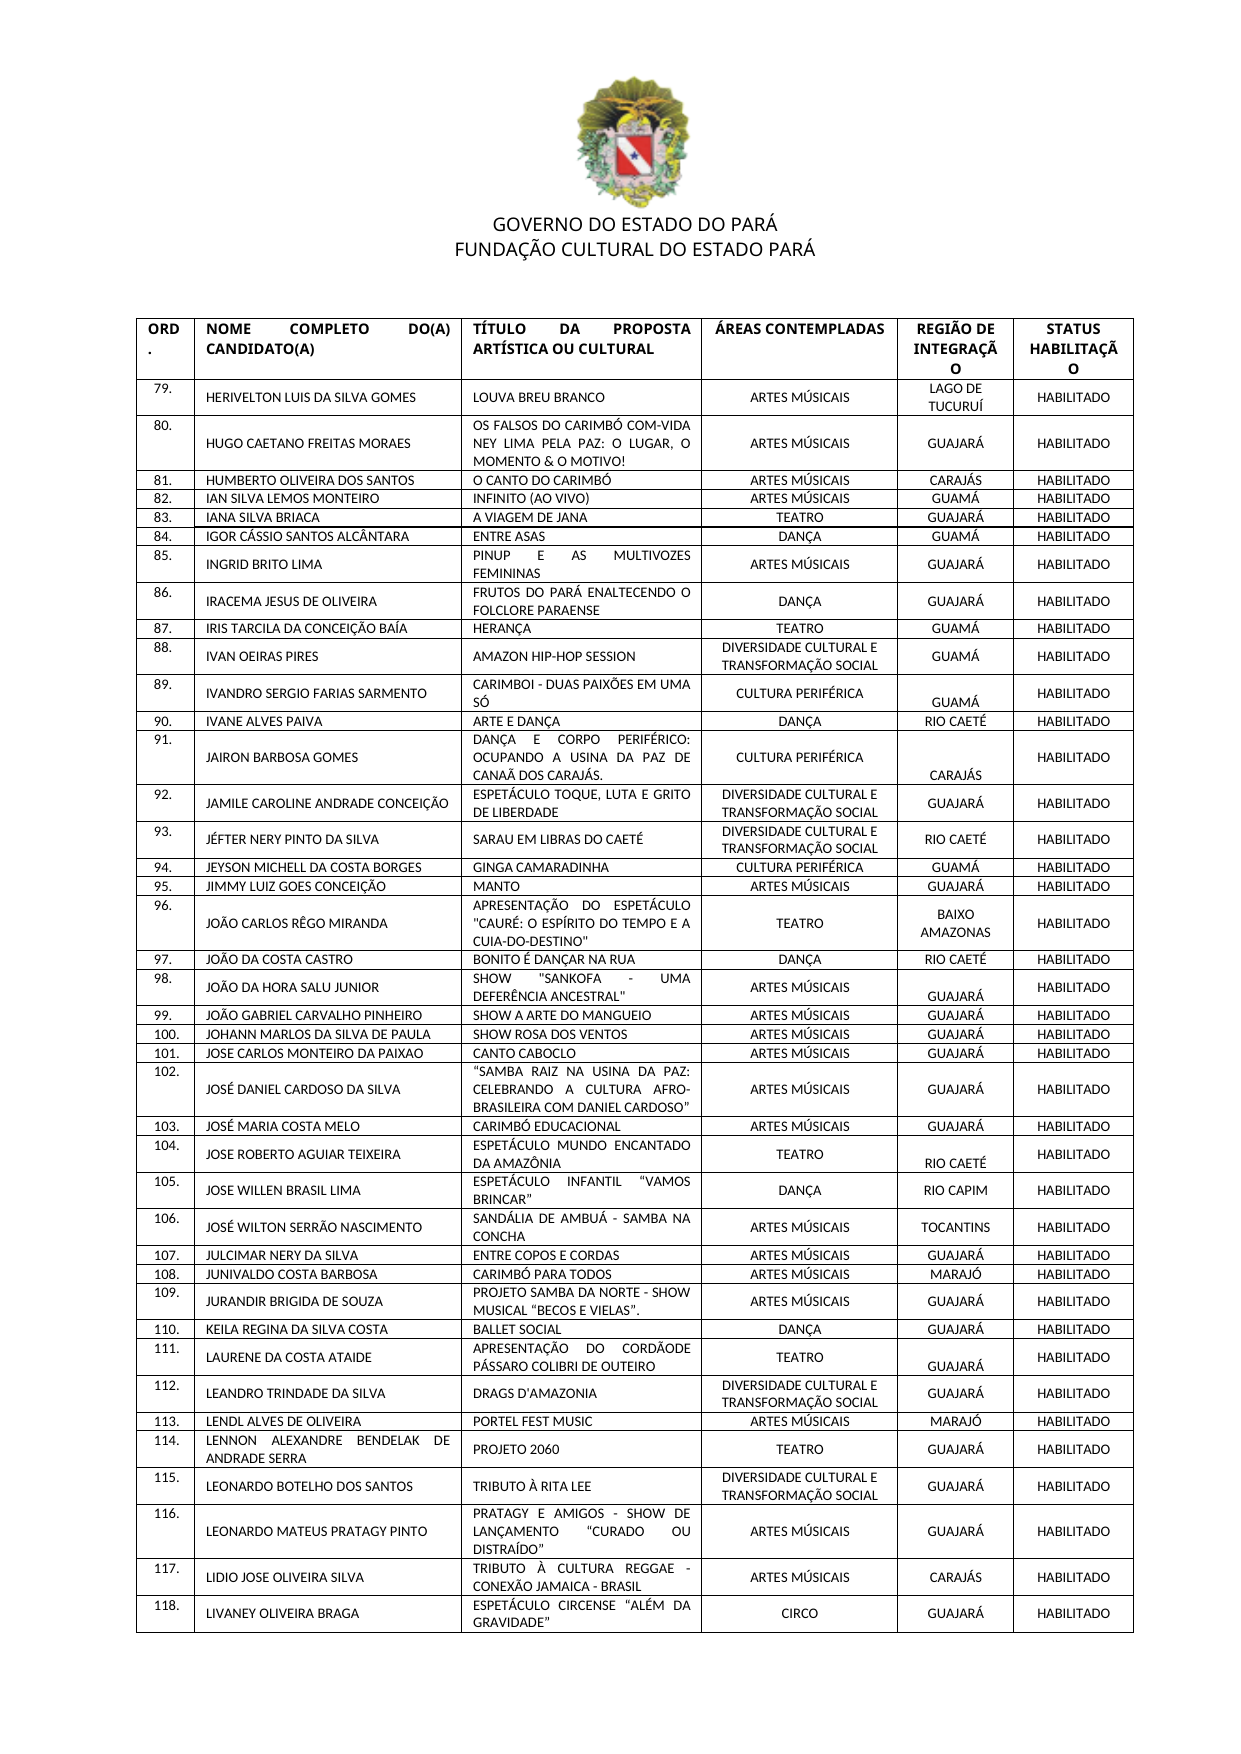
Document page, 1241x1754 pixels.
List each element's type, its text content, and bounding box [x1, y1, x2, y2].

table_cell CARAJÁS [898, 471, 1013, 489]
table_cell PRATAGY E AMIGOS - SHOW DE LANÇAMENTO “CURADO OU DISTRAÍDO” [462, 1505, 701, 1558]
table_cell CANTO CABOCLO [462, 1044, 701, 1062]
table_cell ARTES MÚSICAIS [702, 490, 897, 507]
table_cell CARIMBÓ PARA TODOS [462, 1265, 701, 1283]
table_cell PROJETO SAMBA DA NORTE - SHOW MUSICAL “BECOS E VIELAS”. [462, 1284, 701, 1319]
table_cell [137, 1339, 194, 1375]
table_cell HABILITADO [1014, 1505, 1133, 1558]
table_cell CULTURA PERIFÉRICA [702, 731, 897, 784]
table_cell [137, 1025, 194, 1043]
table_cell ARTES MÚSICAIS [702, 1025, 897, 1043]
table_cell SANDÁLIA DE AMBUÁ - SAMBA NA CONCHA [462, 1209, 701, 1245]
table_cell JULCIMAR NERY DA SILVA [195, 1246, 461, 1264]
table_cell GUAJARÁ [898, 970, 1013, 1005]
table_cell ARTE E DANÇA [462, 712, 701, 729]
table_cell O CANTO DO CARIMBÓ [462, 471, 701, 489]
table_cell JAIRON BARBOSA GOMES [195, 731, 461, 784]
table_cell HABILITADO [1014, 1596, 1133, 1632]
table_cell JOÃO DA COSTA CASTRO [195, 951, 461, 968]
table_cell [137, 471, 194, 489]
table_cell RIO CAETÉ [898, 1136, 1013, 1172]
table_cell [137, 822, 194, 857]
table_cell GUAJARÁ [898, 1596, 1013, 1632]
table_cell HABILITADO [1014, 1246, 1133, 1264]
table_cell HUMBERTO OLIVEIRA DOS SANTOS [195, 471, 461, 489]
table_cell TEATRO [702, 1339, 897, 1375]
table_cell MARAJÓ [898, 1413, 1013, 1430]
table_cell HABILITADO [1014, 639, 1133, 674]
table_cell IAN SILVA LEMOS MONTEIRO [195, 490, 461, 507]
table_cell [137, 675, 194, 711]
table_cell JUNIVALDO COSTA BARBOSA [195, 1265, 461, 1283]
table_cell HABILITADO [1014, 380, 1133, 415]
table_cell [137, 1320, 194, 1338]
table_cell GUAMÁ [898, 675, 1013, 711]
table_cell JAMILE CAROLINE ANDRADE CONCEIÇÃO [195, 785, 461, 821]
table_cell GUAJARÁ [898, 416, 1013, 470]
table_cell [137, 639, 194, 674]
table_cell ARTES MÚSICAIS [702, 1006, 897, 1024]
table_cell [137, 896, 194, 949]
table_cell LOUVA BREU BRANCO [462, 380, 701, 415]
table_cell JOSÉ MARIA COSTA MELO [195, 1117, 461, 1135]
table_cell [137, 583, 194, 618]
table_cell [137, 509, 194, 526]
table_cell ESPETÁCULO INFANTIL “VAMOS BRINCAR” [462, 1173, 701, 1208]
table_cell A VIAGEM DE JANA [462, 509, 701, 526]
table_cell LEONARDO BOTELHO DOS SANTOS [195, 1468, 461, 1504]
table_cell HABILITADO [1014, 416, 1133, 470]
table_header STATUS HABILITAÇÃO [1014, 319, 1133, 379]
table_cell INGRID BRITO LIMA [195, 546, 461, 582]
table_cell JOSÉ DANIEL CARDOSO DA SILVA [195, 1063, 461, 1116]
table_cell ARTES MÚSICAIS [702, 1063, 897, 1116]
table_header REGIÃO DE INTEGRAÇÃO [898, 319, 1013, 379]
table_cell HABILITADO [1014, 731, 1133, 784]
table_cell [137, 1376, 194, 1412]
table_cell JOÃO DA HORA SALU JUNIOR [195, 970, 461, 1005]
table_cell HABILITADO [1014, 509, 1133, 526]
table_cell ARTES MÚSICAIS [702, 1265, 897, 1283]
table_cell GUAJARÁ [898, 1431, 1013, 1467]
table_cell HABILITADO [1014, 951, 1133, 968]
table_cell ESPETÁCULO MUNDO ENCANTADO DA AMAZÔNIA [462, 1136, 701, 1172]
table_cell HABILITADO [1014, 620, 1133, 637]
table_cell HABILITADO [1014, 1025, 1133, 1043]
table_cell DIVERSIDADE CULTURAL E TRANSFORMAÇÃO SOCIAL [702, 1376, 897, 1412]
table_cell IVAN OEIRAS PIRES [195, 639, 461, 674]
table_cell GUAJARÁ [898, 877, 1013, 895]
table_cell SHOW "SANKOFA - UMA DEFERÊNCIA ANCESTRAL" [462, 970, 701, 1005]
table_cell HABILITADO [1014, 583, 1133, 618]
table_cell HABILITADO [1014, 1468, 1133, 1504]
table_cell DIVERSIDADE CULTURAL E TRANSFORMAÇÃO SOCIAL [702, 785, 897, 821]
table_cell GUAMÁ [898, 528, 1013, 545]
table_cell HABILITADO [1014, 675, 1133, 711]
table_cell DANÇA [702, 583, 897, 618]
table_cell HABILITADO [1014, 1413, 1133, 1430]
table_cell [137, 1246, 194, 1264]
table_cell ENTRE ASAS [462, 528, 701, 545]
table_cell LIDIO JOSE OLIVEIRA SILVA [195, 1559, 461, 1595]
table_cell BALLET SOCIAL [462, 1320, 701, 1338]
table_cell HABILITADO [1014, 1209, 1133, 1245]
table_cell LEONARDO MATEUS PRATAGY PINTO [195, 1505, 461, 1558]
table_cell RIO CAETÉ [898, 822, 1013, 857]
table_cell SHOW ROSA DOS VENTOS [462, 1025, 701, 1043]
table_cell IANA SILVA BRIACA [195, 509, 461, 526]
table_cell GUAMÁ [898, 620, 1013, 637]
table_cell HABILITADO [1014, 859, 1133, 876]
table_cell ARTES MÚSICAIS [702, 1284, 897, 1319]
table_cell CARAJÁS [898, 731, 1013, 784]
table_cell JOÃO CARLOS RÊGO MIRANDA [195, 896, 461, 949]
table_cell TRIBUTO À CULTURA REGGAE - CONEXÃO JAMAICA - BRASIL [462, 1559, 701, 1595]
table_cell ARTES MÚSICAIS [702, 1505, 897, 1558]
table_cell [137, 1468, 194, 1504]
table_cell RIO CAETÉ [898, 951, 1013, 968]
table_cell GUAMÁ [898, 639, 1013, 674]
table_cell HABILITADO [1014, 528, 1133, 545]
table_cell [137, 1596, 194, 1632]
table_cell JOHANN MARLOS DA SILVA DE PAULA [195, 1025, 461, 1043]
table_cell BONITO É DANÇAR NA RUA [462, 951, 701, 968]
table_cell HABILITADO [1014, 712, 1133, 729]
table_cell LENDL ALVES DE OLIVEIRA [195, 1413, 461, 1430]
table_cell FRUTOS DO PARÁ ENALTECENDO O FOLCLORE PARAENSE [462, 583, 701, 618]
table_cell [137, 1559, 194, 1595]
table_cell JOSE ROBERTO AGUIAR TEIXEIRA [195, 1136, 461, 1172]
table_cell [137, 416, 194, 470]
table_cell JOSE WILLEN BRASIL LIMA [195, 1173, 461, 1208]
table_cell ARTES MÚSICAIS [702, 416, 897, 470]
table_cell PROJETO 2060 [462, 1431, 701, 1467]
table_cell GUAJARÁ [898, 1468, 1013, 1504]
table_cell GUAJARÁ [898, 1320, 1013, 1338]
table_cell [137, 731, 194, 784]
table_cell DRAGS D'AMAZONIA [462, 1376, 701, 1412]
table_cell HABILITADO [1014, 546, 1133, 582]
table_cell HABILITADO [1014, 1431, 1133, 1467]
table_cell [137, 1136, 194, 1172]
table_cell HABILITADO [1014, 1136, 1133, 1172]
table_cell GINGA CAMARADINHA [462, 859, 701, 876]
table_cell [137, 712, 194, 729]
table_cell [137, 1505, 194, 1558]
table_cell [137, 785, 194, 821]
table_cell GUAJARÁ [898, 1339, 1013, 1375]
table_cell GUAMÁ [898, 859, 1013, 876]
table_cell GUAJARÁ [898, 1246, 1013, 1264]
table_cell RIO CAPIM [898, 1173, 1013, 1208]
table_cell DANÇA [702, 1173, 897, 1208]
table_cell LEANDRO TRINDADE DA SILVA [195, 1376, 461, 1412]
table_cell ARTES MÚSICAIS [702, 1413, 897, 1430]
table_cell TRIBUTO À RITA LEE [462, 1468, 701, 1504]
table_cell HABILITADO [1014, 970, 1133, 1005]
table_cell HABILITADO [1014, 822, 1133, 857]
table_cell ARTES MÚSICAIS [702, 1117, 897, 1135]
table_cell IRIS TARCILA DA CONCEIÇÃO BAÍA [195, 620, 461, 637]
table_cell PORTEL FEST MUSIC [462, 1413, 701, 1430]
table_cell JOÃO GABRIEL CARVALHO PINHEIRO [195, 1006, 461, 1024]
table_cell ARTES MÚSICAIS [702, 380, 897, 415]
table_cell HABILITADO [1014, 896, 1133, 949]
table_cell IVANE ALVES PAIVA [195, 712, 461, 729]
table_cell CARIMBÓ EDUCACIONAL [462, 1117, 701, 1135]
table_cell ARTES MÚSICAIS [702, 1559, 897, 1595]
table_cell [137, 1063, 194, 1116]
table_cell [137, 1173, 194, 1208]
table_cell HABILITADO [1014, 1173, 1133, 1208]
table_cell [137, 490, 194, 507]
table_cell HABILITADO [1014, 1006, 1133, 1024]
table_cell GUAJARÁ [898, 1117, 1013, 1135]
table_cell HABILITADO [1014, 1284, 1133, 1319]
table_cell PINUP E AS MULTIVOZES FEMININAS [462, 546, 701, 582]
table_cell HABILITADO [1014, 1320, 1133, 1338]
table_cell AMAZON HIP-HOP SESSION [462, 639, 701, 674]
table_cell HABILITADO [1014, 1376, 1133, 1412]
table_cell HABILITADO [1014, 1044, 1133, 1062]
table_cell JOSÉ WILTON SERRÃO NASCIMENTO [195, 1209, 461, 1245]
table_cell CULTURA PERIFÉRICA [702, 675, 897, 711]
table_cell TEATRO [702, 1136, 897, 1172]
table_cell KEILA REGINA DA SILVA COSTA [195, 1320, 461, 1338]
table_cell HABILITADO [1014, 490, 1133, 507]
table_cell TEATRO [702, 1431, 897, 1467]
table_cell ENTRE COPOS E CORDAS [462, 1246, 701, 1264]
table_cell [137, 1265, 194, 1283]
table_cell [137, 859, 194, 876]
table_cell LENNON ALEXANDRE BENDELAK DE ANDRADE SERRA [195, 1431, 461, 1467]
table_cell HERIVELTON LUIS DA SILVA GOMES [195, 380, 461, 415]
table_cell GUAJARÁ [898, 1006, 1013, 1024]
table_cell GUAJARÁ [898, 785, 1013, 821]
table_cell HABILITADO [1014, 1117, 1133, 1135]
table_cell GUAJARÁ [898, 1376, 1013, 1412]
table_header ORD. [137, 319, 194, 379]
table_cell TOCANTINS [898, 1209, 1013, 1245]
table_cell [137, 1209, 194, 1245]
table_cell CULTURA PERIFÉRICA [702, 859, 897, 876]
table_cell LAGO DE TUCURUÍ [898, 380, 1013, 415]
table_cell GUAJARÁ [898, 1025, 1013, 1043]
table_cell ARTES MÚSICAIS [702, 1209, 897, 1245]
table_cell [137, 1044, 194, 1062]
table_cell ESPETÁCULO TOQUE, LUTA E GRITO DE LIBERDADE [462, 785, 701, 821]
table_header NOME COMPLETO DO(A) CANDIDATO(A) [195, 319, 461, 379]
table_cell IRACEMA JESUS DE OLIVEIRA [195, 583, 461, 618]
table_cell GUAJARÁ [898, 1063, 1013, 1116]
table_cell DIVERSIDADE CULTURAL E TRANSFORMAÇÃO SOCIAL [702, 1468, 897, 1504]
table_cell IGOR CÁSSIO SANTOS ALCÂNTARA [195, 528, 461, 545]
table_cell DIVERSIDADE CULTURAL E TRANSFORMAÇÃO SOCIAL [702, 639, 897, 674]
table_cell ESPETÁCULO CIRCENSE “ALÉM DA GRAVIDADE” [462, 1596, 701, 1632]
table_cell HUGO CAETANO FREITAS MORAES [195, 416, 461, 470]
table_cell [137, 1006, 194, 1024]
table_cell [137, 620, 194, 637]
table_cell GUAJARÁ [898, 1505, 1013, 1558]
table_cell CARAJÁS [898, 1559, 1013, 1595]
table_cell INFINITO (AO VIVO) [462, 490, 701, 507]
table_cell [137, 380, 194, 415]
table_cell SARAU EM LIBRAS DO CAETÉ [462, 822, 701, 857]
table_cell LIVANEY OLIVEIRA BRAGA [195, 1596, 461, 1632]
table_cell [137, 1431, 194, 1467]
table_cell GUAJARÁ [898, 1044, 1013, 1062]
table_cell HABILITADO [1014, 1339, 1133, 1375]
table_cell DANÇA [702, 951, 897, 968]
table_cell ARTES MÚSICAIS [702, 546, 897, 582]
table_cell ARTES MÚSICAIS [702, 1044, 897, 1062]
table_cell GUAMÁ [898, 490, 1013, 507]
table_cell DANÇA [702, 1320, 897, 1338]
table_cell IVANDRO SERGIO FARIAS SARMENTO [195, 675, 461, 711]
table_cell JEYSON MICHELL DA COSTA BORGES [195, 859, 461, 876]
table_cell APRESENTAÇÃO DO CORDÃODE PÁSSARO COLIBRI DE OUTEIRO [462, 1339, 701, 1375]
table_cell ARTES MÚSICAIS [702, 471, 897, 489]
table_cell JIMMY LUIZ GOES CONCEIÇÃO [195, 877, 461, 895]
table_cell TEATRO [702, 896, 897, 949]
table_cell JÉFTER NERY PINTO DA SILVA [195, 822, 461, 857]
table_cell “SAMBA RAIZ NA USINA DA PAZ: CELEBRANDO A CULTURA AFRO-BRASILEIRA COM DANIEL CARDOSO” [462, 1063, 701, 1116]
table_cell CARIMBOI - DUAS PAIXÕES EM UMA SÓ [462, 675, 701, 711]
table_cell DANÇA [702, 712, 897, 729]
table_cell TEATRO [702, 620, 897, 637]
table_cell ARTES MÚSICAIS [702, 877, 897, 895]
table_cell LAURENE DA COSTA ATAIDE [195, 1339, 461, 1375]
table_cell DIVERSIDADE CULTURAL E TRANSFORMAÇÃO SOCIAL [702, 822, 897, 857]
table_cell TEATRO [702, 509, 897, 526]
table_cell HABILITADO [1014, 785, 1133, 821]
table_header TÍTULO DA PROPOSTA ARTÍSTICA OU CULTURAL [462, 319, 701, 379]
table_cell SHOW A ARTE DO MANGUEIO [462, 1006, 701, 1024]
table_cell GUAJARÁ [898, 583, 1013, 618]
table_cell HABILITADO [1014, 471, 1133, 489]
table_cell [137, 1284, 194, 1319]
table_cell OS FALSOS DO CARIMBÓ COM-VIDA NEY LIMA PELA PAZ: O LUGAR, O MOMENTO & O MOTIVO! [462, 416, 701, 470]
table_cell [137, 877, 194, 895]
table_cell HABILITADO [1014, 1063, 1133, 1116]
table_cell JOSE CARLOS MONTEIRO DA PAIXAO [195, 1044, 461, 1062]
table_cell ARTES MÚSICAIS [702, 970, 897, 1005]
table_cell [137, 1117, 194, 1135]
table_cell [137, 528, 194, 545]
table_cell HABILITADO [1014, 1559, 1133, 1595]
table_cell ARTES MÚSICAIS [702, 1246, 897, 1264]
table_cell GUAJARÁ [898, 509, 1013, 526]
table_cell DANÇA [702, 528, 897, 545]
table_cell HABILITADO [1014, 1265, 1133, 1283]
table_cell HABILITADO [1014, 877, 1133, 895]
table_cell MANTO [462, 877, 701, 895]
table_cell JURANDIR BRIGIDA DE SOUZA [195, 1284, 461, 1319]
table_cell [137, 951, 194, 968]
table_cell HERANÇA [462, 620, 701, 637]
table_header ÁREAS CONTEMPLADAS [702, 319, 897, 379]
table_cell APRESENTAÇÃO DO ESPETÁCULO "CAURÉ: O ESPÍRITO DO TEMPO E A CUIA-DO-DESTINO" [462, 896, 701, 949]
table_cell [137, 546, 194, 582]
table_cell GUAJARÁ [898, 1284, 1013, 1319]
table_cell DANÇA E CORPO PERIFÉRICO: OCUPANDO A USINA DA PAZ DE CANAÃ DOS CARAJÁS. [462, 731, 701, 784]
table_cell [137, 970, 194, 1005]
table_cell RIO CAETÉ [898, 712, 1013, 729]
table_cell BAIXO AMAZONAS [898, 896, 1013, 949]
table_cell CIRCO [702, 1596, 897, 1632]
table_cell GUAJARÁ [898, 546, 1013, 582]
table_cell MARAJÓ [898, 1265, 1013, 1283]
table_cell [137, 1413, 194, 1430]
